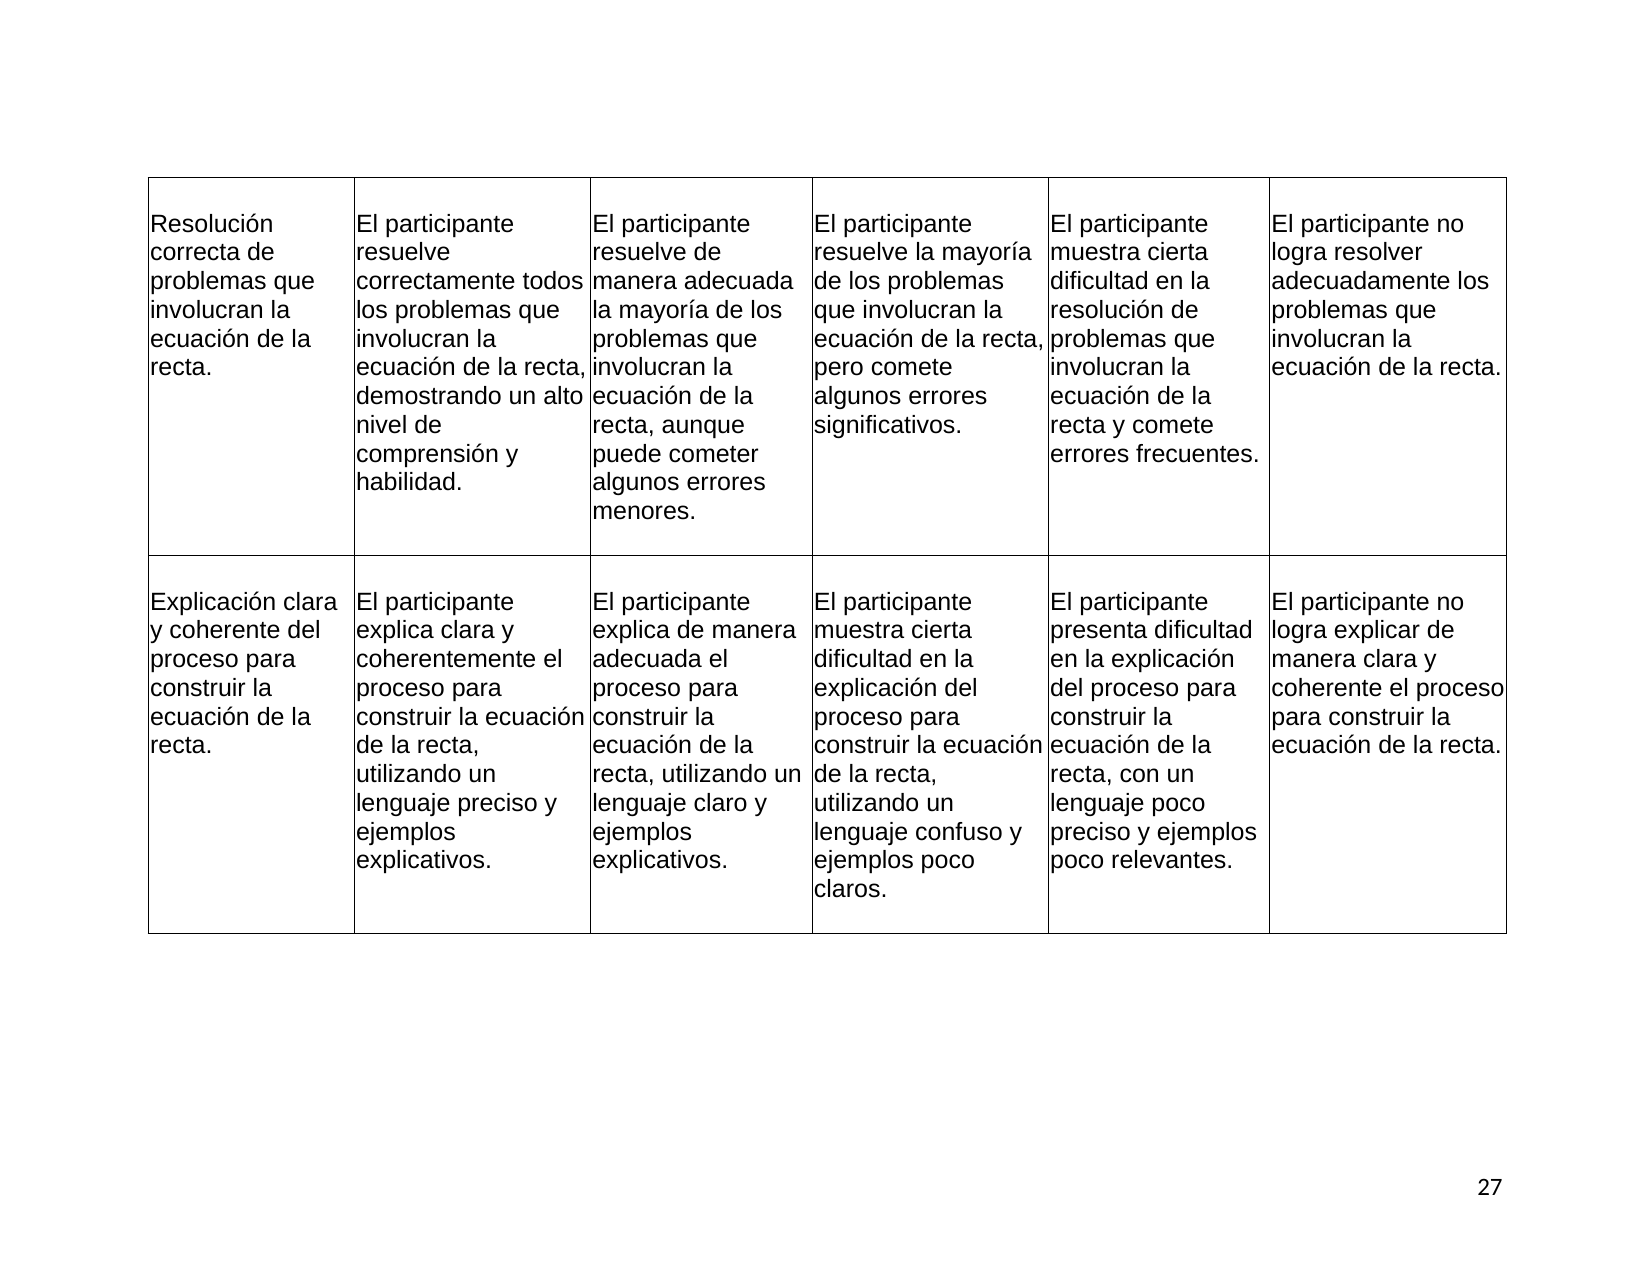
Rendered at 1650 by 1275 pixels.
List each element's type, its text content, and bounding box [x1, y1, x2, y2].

table_cell El participante muestra cierta dificultad en la resolución de problemas que involucran la ecuación de la recta y comete errores frecuentes. [1049, 178, 1269, 555]
table_cell El participante muestra cierta dificultad en la explicación del proceso para construir la ecuación de la recta, utilizando un lenguaje confuso y ejemplos poco claros. [813, 556, 1048, 933]
table_cell El participante no logra resolver adecuadamente los problemas que involucran la ecuación de la recta. [1270, 178, 1506, 555]
table_cell El participante resuelve la mayoría de los problemas que involucran la ecuación de la recta, pero comete algunos errores significativos. [813, 178, 1048, 555]
table_cell El participante no logra explicar de manera clara y coherente el proceso para construir la ecuación de la recta. [1270, 556, 1506, 933]
table_cell El participante explica clara y coherentemente el proceso para construir la ecuación de la recta, utilizando un lenguaje preciso y ejemplos explicativos. [355, 556, 590, 933]
table_cell El participante presenta dificultad en la explicación del proceso para construir la ecuación de la recta, con un lenguaje poco preciso y ejemplos poco relevantes. [1049, 556, 1269, 933]
table_cell Explicación clara y coherente del proceso para construir la ecuación de la recta. [149, 556, 354, 933]
table_cell El participante resuelve correctamente todos los problemas que involucran la ecuación de la recta, demostrando un alto nivel de comprensión y habilidad. [355, 178, 590, 555]
table_cell Resolución correcta de problemas que involucran la ecuación de la recta. [149, 178, 354, 555]
table_cell El participante resuelve de manera adecuada la mayoría de los problemas que involucran la ecuación de la recta, aunque puede cometer algunos errores menores. [591, 178, 812, 555]
table_cell El participante explica de manera adecuada el proceso para construir la ecuación de la recta, utilizando un lenguaje claro y ejemplos explicativos. [591, 556, 812, 933]
